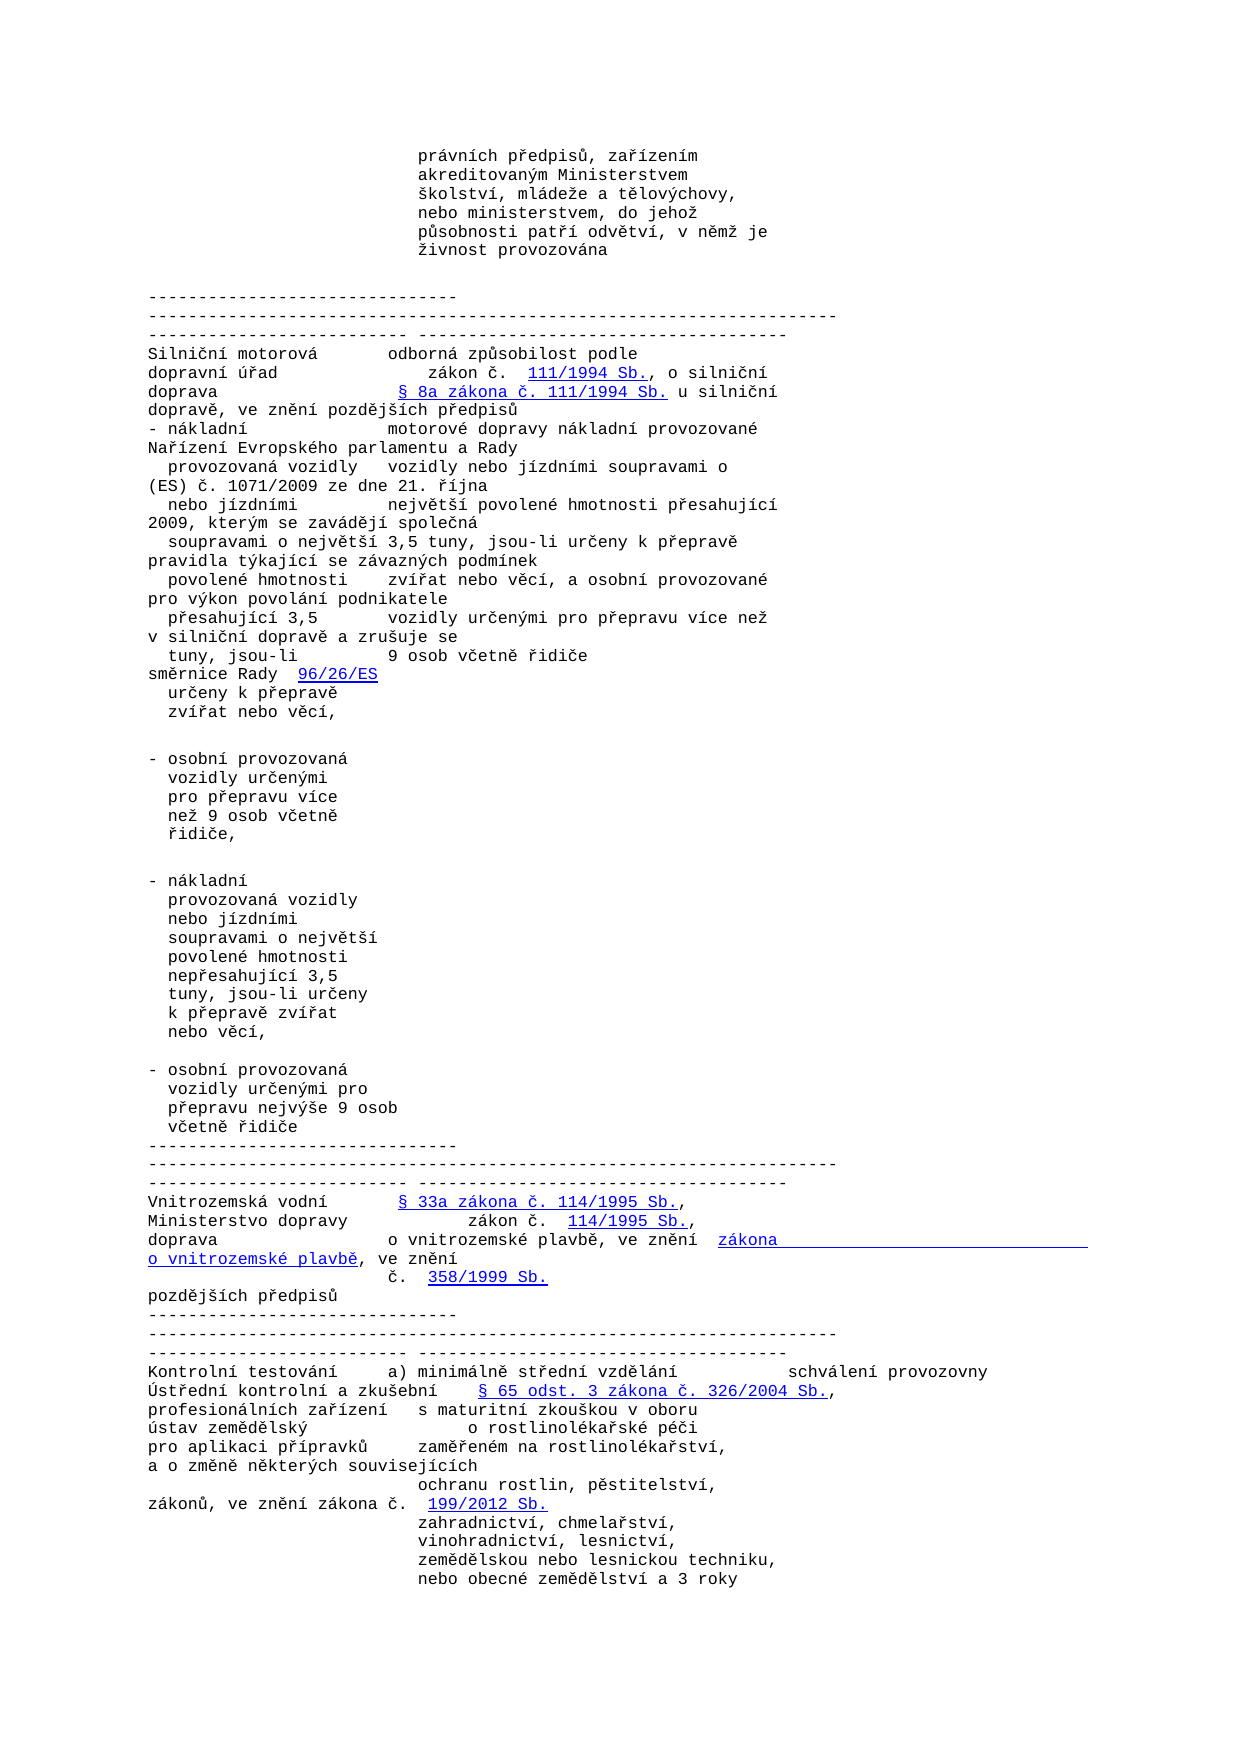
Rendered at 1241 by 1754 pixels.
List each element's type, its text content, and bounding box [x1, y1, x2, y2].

text ochranu rostlin, pěstitelství, zákonů, ve znění zákona č. 199/2012 Sb. [148, 1476, 1092, 1514]
text č. 358/1999 Sb. pozdějších předpisů [148, 1269, 1092, 1307]
text zemědělskou nebo lesnickou techniku, [148, 1552, 1092, 1571]
text školství, mládeže a tělovýchovy, [148, 185, 1092, 204]
text nebo věcí, [148, 1024, 1092, 1042]
text provozovaná vozidly [148, 892, 1092, 911]
text nebo jízdními [148, 911, 1092, 929]
text zvířat nebo věcí, [148, 704, 1092, 722]
text soupravami o největší 3,5 tuny, jsou-li určeny k přepravě pravidla týkající se závazných podmínek [148, 534, 1092, 572]
text Kontrolní testování a) minimálně střední vzdělání schválení provozovny Ústřední kontrolní a zkušební § 65 odst. 3 zákona č. 326/2004 Sb., [148, 1363, 1092, 1401]
text - osobní provozovaná [148, 751, 1092, 769]
text - nákladní motorové dopravy nákladní provozované Nařízení Evropského parlamentu a Rady [148, 421, 1092, 458]
text působnosti patří odvětví, v němž je [148, 223, 1092, 242]
text profesionálních zařízení s maturitní zkouškou v oboru ústav zemědělský o rostlinolékařské péči [148, 1401, 1092, 1439]
text nebo ministerstvem, do jehož [148, 204, 1092, 223]
text přesahující 3,5 vozidly určenými pro přepravu více než v silniční dopravě a zrušuje se [148, 609, 1092, 647]
text přepravu nejvýše 9 osob [148, 1099, 1092, 1118]
text - osobní provozovaná [148, 1062, 1092, 1081]
text živnost provozována [148, 242, 1092, 261]
text než 9 osob včetně [148, 807, 1092, 826]
text pro aplikaci přípravků zaměřeném na rostlinolékařství, a o změně některých souvisejících [148, 1439, 1092, 1476]
text vozidly určenými pro [148, 1081, 1092, 1099]
text povolené hmotnosti zvířat nebo věcí, a osobní provozované pro výkon povolání podnikatele [148, 572, 1092, 609]
text určeny k přepravě [148, 685, 1092, 704]
text tuny, jsou-li určeny [148, 986, 1092, 1005]
text vinohradnictví, lesnictví, [148, 1533, 1092, 1552]
text doprava § 8a zákona č. 111/1994 Sb. u silniční dopravě, ve znění pozdějších předpisů [148, 383, 1092, 421]
text k přepravě zvířat [148, 1005, 1092, 1024]
text doprava o vnitrozemské plavbě, ve znění zákona o vnitrozemské plavbě, ve znění [148, 1231, 1092, 1269]
text soupravami o největší [148, 929, 1092, 948]
text vozidly určenými [148, 769, 1092, 788]
text tuny, jsou-li 9 osob včetně řidiče směrnice Rady 96/26/ES [148, 647, 1092, 685]
text provozovaná vozidly vozidly nebo jízdními soupravami o (ES) č. 1071/2009 ze dne 21. října [148, 458, 1092, 496]
text povolené hmotnosti [148, 948, 1092, 967]
text - nákladní [148, 873, 1092, 892]
text akreditovaným Ministerstvem [148, 167, 1092, 185]
text nebo jízdními největší povolené hmotnosti přesahující 2009, kterým se zavádějí společná [148, 496, 1092, 534]
text Vnitrozemská vodní § 33a zákona č. 114/1995 Sb., Ministerstvo dopravy zákon č. 114/1995 Sb., [148, 1194, 1092, 1231]
text nebo obecné zemědělství a 3 roky [148, 1571, 1092, 1589]
text zahradnictví, chmelařství, [148, 1514, 1092, 1533]
text pro přepravu více [148, 788, 1092, 807]
text řidiče, [148, 826, 1092, 845]
text Silniční motorová odborná způsobilost podle dopravní úřad zákon č. 111/1994 Sb., o silniční [148, 345, 1092, 383]
text právních předpisů, zařízením [148, 148, 1092, 167]
text nepřesahující 3,5 [148, 967, 1092, 986]
text včetně řidiče [148, 1118, 1092, 1137]
